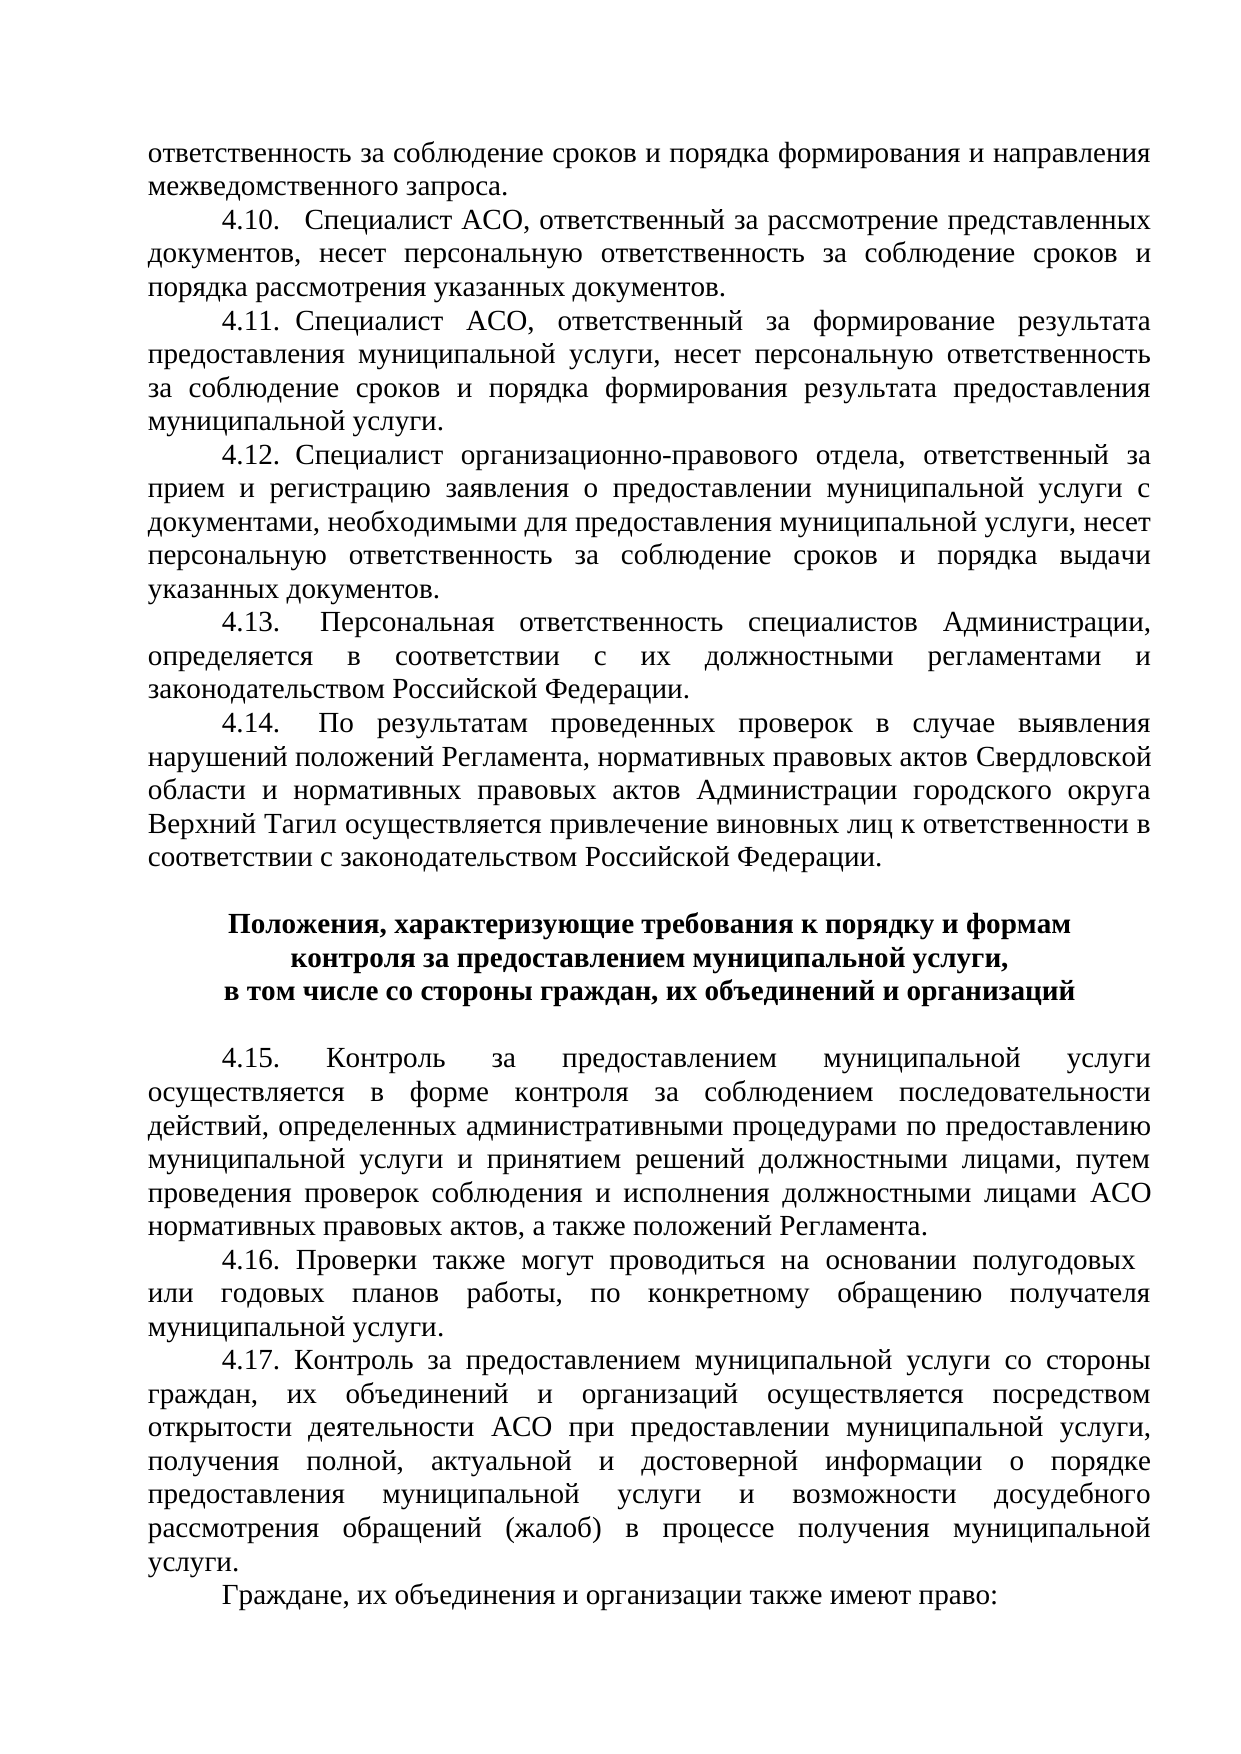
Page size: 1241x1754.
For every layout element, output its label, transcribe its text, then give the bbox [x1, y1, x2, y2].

list Специалист организационно-правового отдела, ответственный за прием и регистрацию заявления о предоставлении муниципальной услуги с документами, необходимыми для предоставления муниципальной услуги, несет персональную ответственность за соблюдение сроков и порядка выдачи указанных документов. [148, 437, 1152, 604]
text Граждане, их объединения и организации также имеют право: [148, 1577, 1152, 1611]
text 4.17. Контроль за предоставлением муниципальной услуги со стороны граждан, их объединений и организаций осуществляется посредством открытости деятельности АСО при предоставлении муниципальной услуги, получения полной, актуальной и достоверной информации о порядке предоставления муниципальной услуги и возможности досудебного рассмотрения обращений (жалоб) в процессе получения муниципальной услуги. [148, 1342, 1152, 1577]
text 4.16. Проверки также могут проводиться на основании полугодовых или годовых планов работы, по конкретному обращению получателя муниципальной услуги. [148, 1242, 1152, 1342]
text Положения, характеризующие требования к порядку и формам [148, 906, 1152, 940]
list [148, 135, 1152, 202]
list Специалист АСО, ответственный за рассмотрение представленных документов, несет персональную ответственность за соблюдение сроков и порядка рассмотрения указанных документов. [148, 202, 1152, 303]
text в том числе со стороны граждан, их объединений и организаций [148, 973, 1152, 1007]
text контроля за предоставлением муниципальной услуги, [148, 940, 1152, 973]
text 4.15. Контроль за предоставлением муниципальной услуги осуществляется в форме контроля за соблюдением последовательности действий, определенных административными процедурами по предоставлению муниципальной услуги и принятием решений должностными лицами, путем проведения проверок соблюдения и исполнения должностными лицами АСО нормативных правовых актов, а также положений Регламента. [148, 1041, 1152, 1242]
list Специалист АСО, ответственный за формирование результата предоставления муниципальной услуги, несет персональную ответственность за соблюдение сроков и порядка формирования результата предоставления муниципальной услуги. [148, 303, 1152, 437]
list По результатам проведенных проверок в случае выявления нарушений положений Регламента, нормативных правовых актов Свердловской области и нормативных правовых актов Администрации городского округа Верхний Тагил осуществляется привлечение виновных лиц к ответственности в соответствии с законодательством Российской Федерации. [148, 705, 1152, 873]
list Персональная ответственность специалистов Администрации, определяется в соответствии с их должностными регламентами и законодательством Российской Федерации. [148, 604, 1152, 705]
